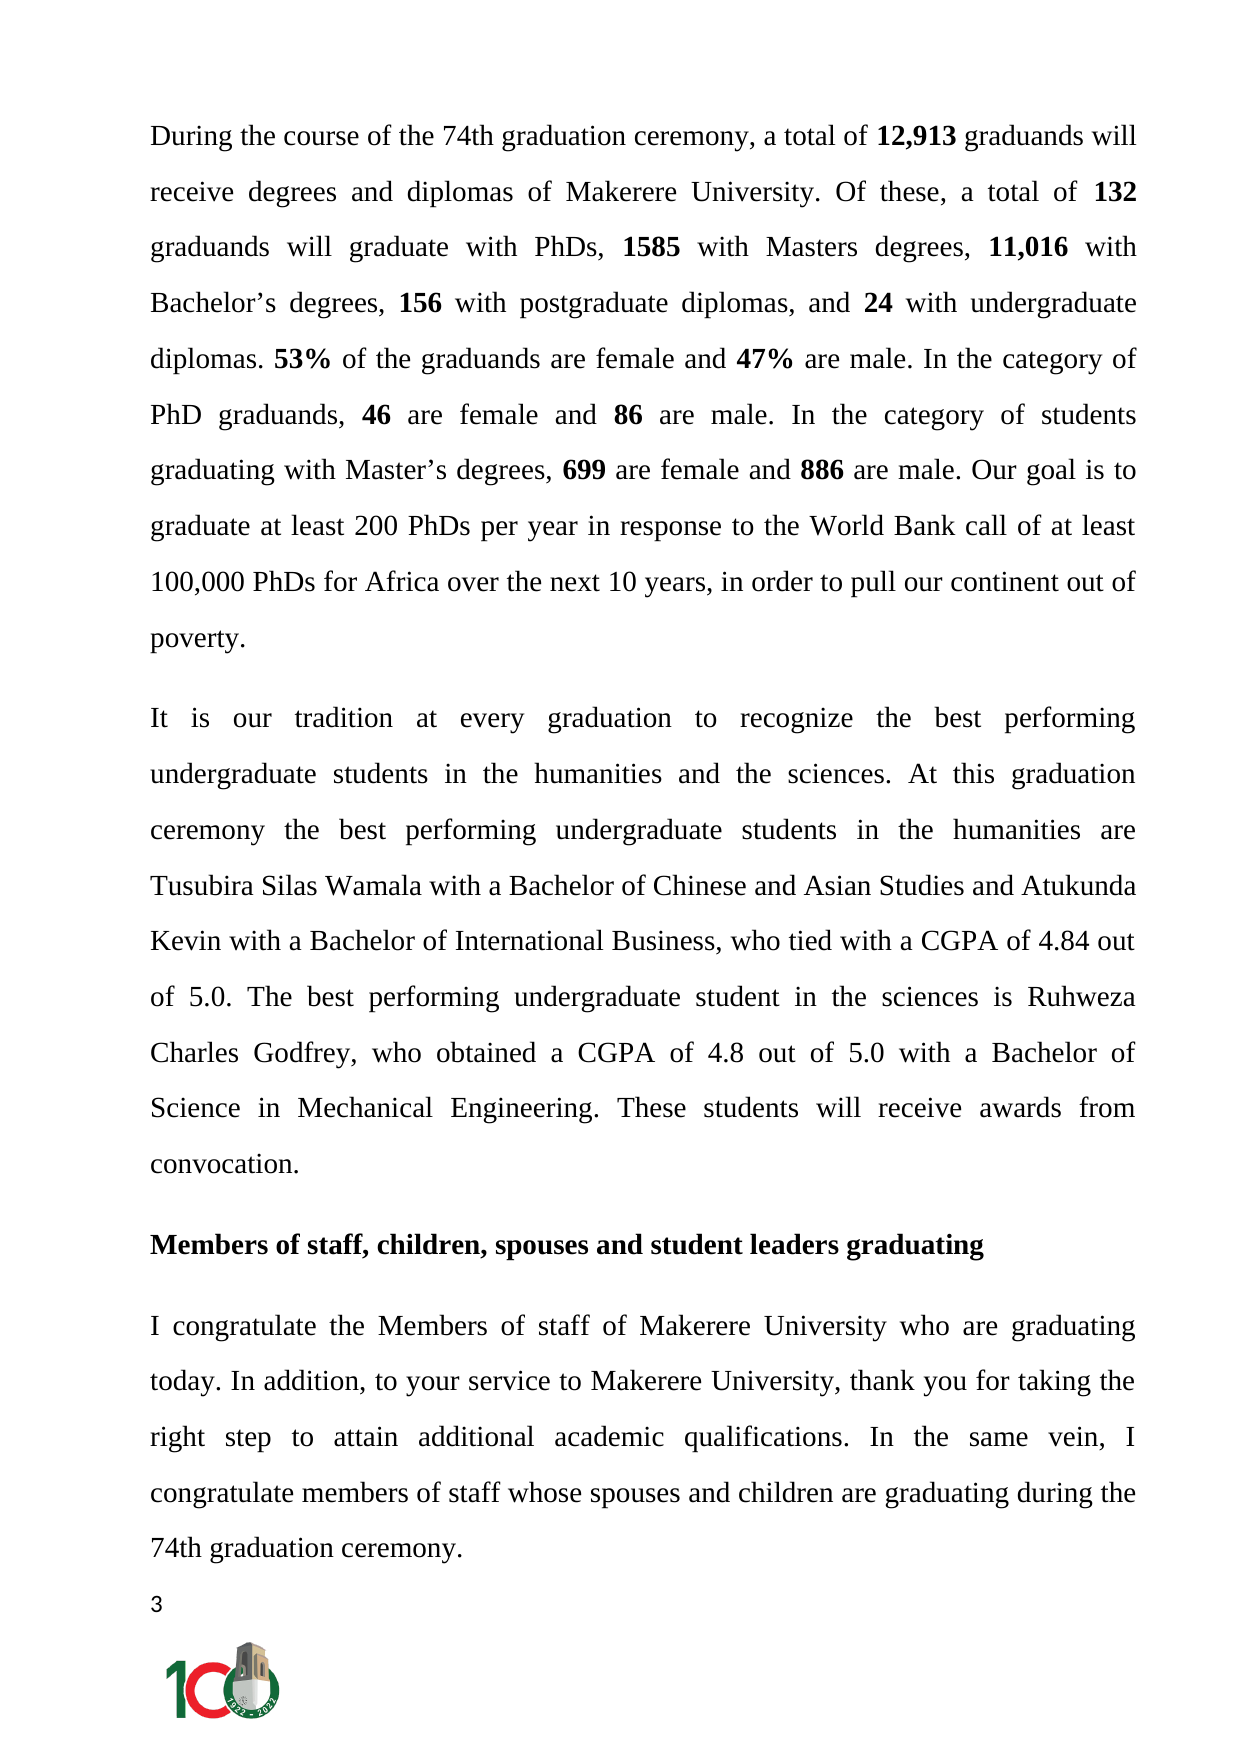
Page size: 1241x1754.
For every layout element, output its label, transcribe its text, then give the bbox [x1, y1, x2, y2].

text During the course of the 74th graduation ceremony, a total of 12,913 graduands will receive degrees and diplomas of Makerere University. Of these, a total of 132 graduands will graduate with PhDs, 1585 with Masters degrees, 11,016 with Bachelor’s degrees, 156 with postgraduate diplomas, and 24 with undergraduate diplomas. 53% of the graduands are female and 47% are male. In the category of PhD graduands, 46 are female and 86 are male. In the category of students graduating with Master’s degrees, 699 are female and 886 are male. Our goal is to graduate at least 200 PhDs per year in response to the World Bank call of at least 100,000 PhDs for Africa over the next 10 years, in order to pull our continent out of poverty. [150, 118, 1137, 657]
text Members of staff, children, spouses and student leaders graduating [150, 1227, 1137, 1264]
text It is our tradition at every graduation to recognize the best performing undergraduate students in the humanities and the sciences. At this graduation ceremony the best performing undergraduate students in the humanities are Tusubira Silas Wamala with a Bachelor of Chinese and Asian Studies and Atukunda Kevin with a Bachelor of International Business, who tied with a CGPA of 4.84 out of 5.0. The best performing undergraduate student in the sciences is Ruhweza Charles Godfrey, who obtained a CGPA of 4.8 out of 5.0 with a Bachelor of Science in Mechanical Engineering. These students will receive awards from convocation. [150, 700, 1137, 1183]
text I congratulate the Members of staff of Makerere University who are graduating today. In addition, to your service to Makerere University, thank you for taking the right step to attain additional academic qualifications. In the same vein, I congratulate members of staff whose spouses and children are graduating during the 74th graduation ceremony. [150, 1308, 1137, 1568]
picture [152, 1635, 294, 1729]
